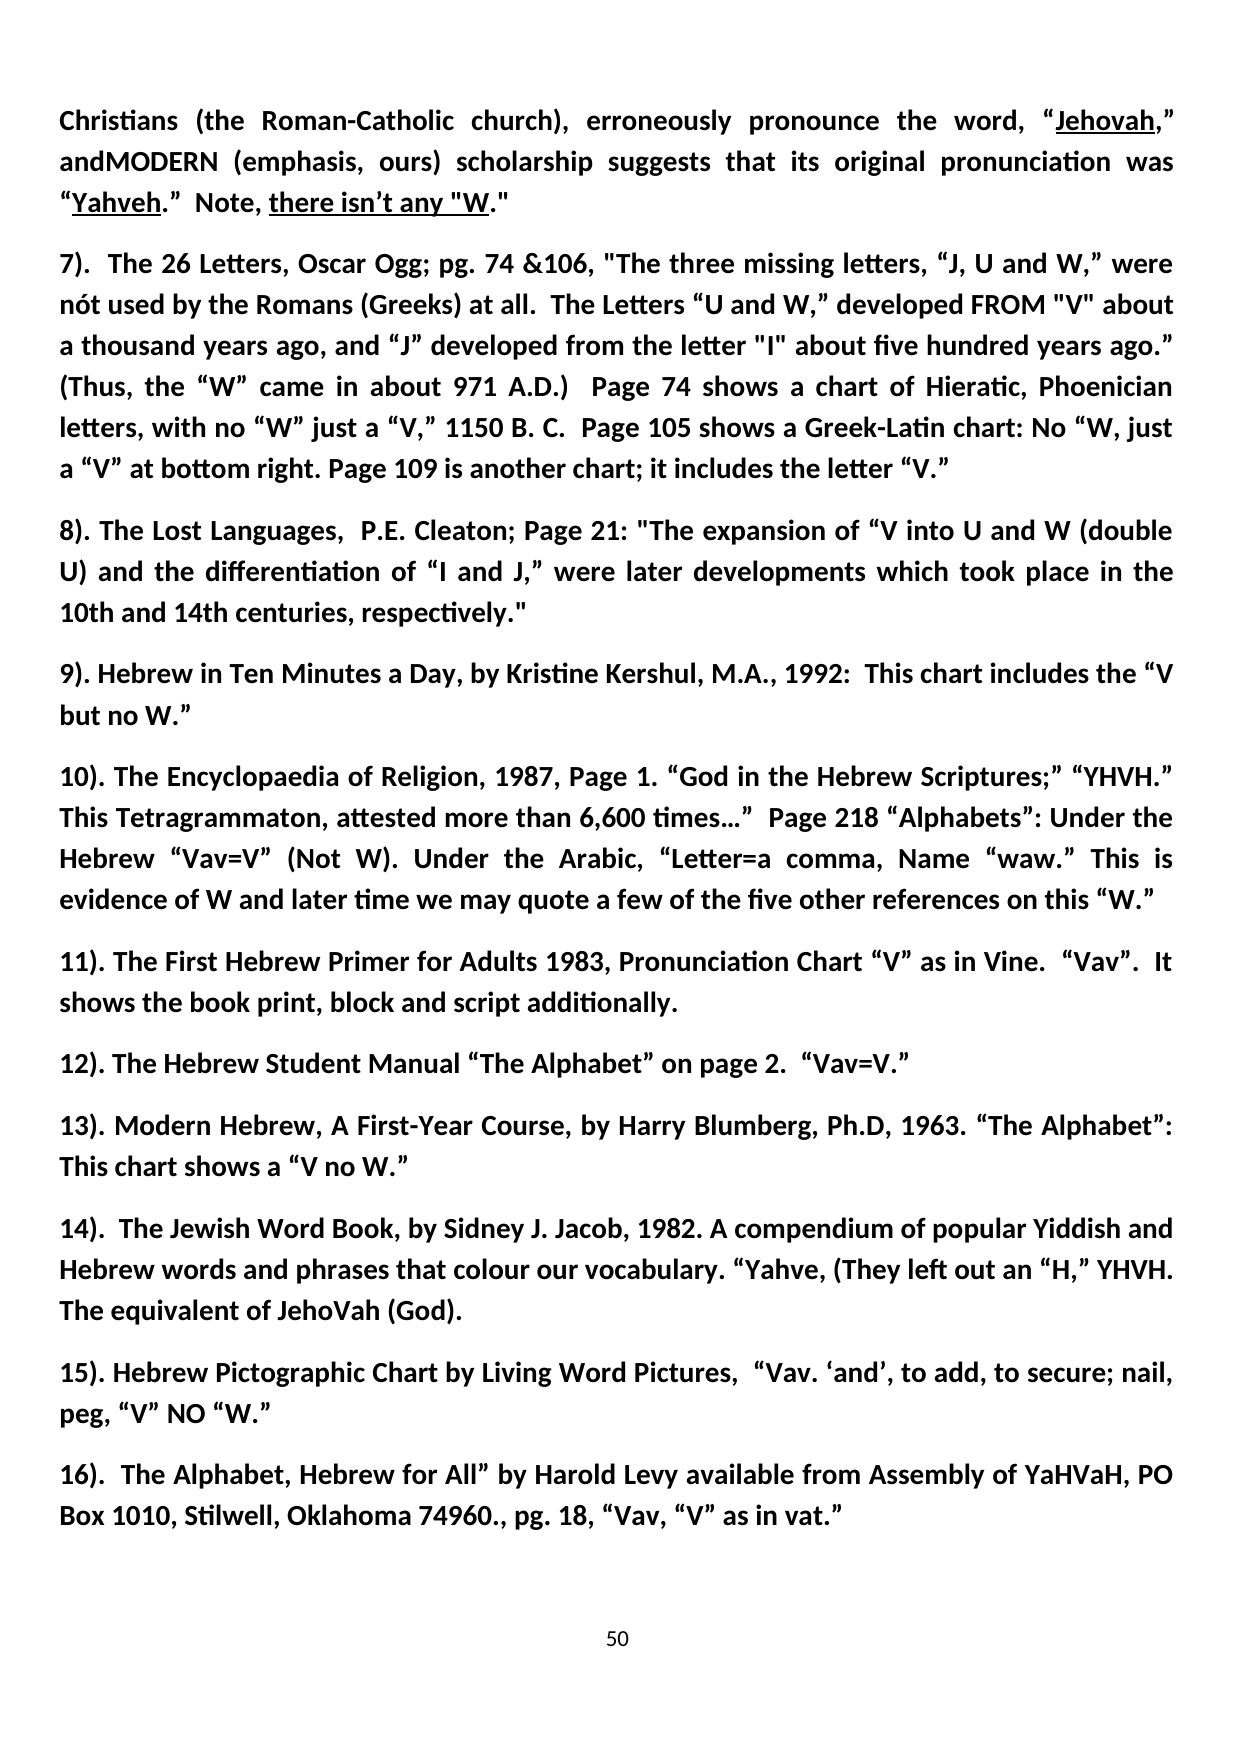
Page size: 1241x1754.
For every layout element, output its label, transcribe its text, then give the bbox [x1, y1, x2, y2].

text 15). Hebrew Pictographic Chart by Living Word Pictures, “Vav. ‘and’, to add, to secure; nail, peg, “V” NO “W.” [59, 1354, 1175, 1430]
text 12). The Hebrew Student Manual “The Alphabet” on page 2. “Vav=V.” [59, 1046, 1175, 1081]
text 13). Modern Hebrew, A First-Year Course, by Harry Blumberg, Ph.D, 1963. “The Alphabet”: This chart shows a “V no W.” [59, 1107, 1175, 1184]
text 16). The Alphabet, Hebrew for All” by Harold Levy available from Assembly of YaHVaH, PO Box 1010, Stilwell, Oklahoma 74960., pg. 18, “Vav, “V” as in vat.” [59, 1456, 1175, 1533]
text 10). The Encyclopaedia of Religion, 1987, Page 1. “God in the Hebrew Scriptures;” “YHVH.” This Tetragrammaton, attested more than 6,600 times…” Page 218 “Alphabets”: Under the Hebrew “Vav=V” (Not W). Under the Arabic, “Letter=a comma, Name “waw.” This is evidence of W and later time we may quote a few of the five other references on this “W.” [59, 758, 1175, 917]
text 9). Hebrew in Ten Minutes a Day, by Kristine Kershul, M.A., 1992: This chart includes the “V but no W.” [59, 656, 1175, 732]
text Christians (the Roman-Catholic church), erroneously pronounce the word, “Jehovah,” andMODERN (emphasis, ours) scholarship suggests that its original pronunciation was “Yahveh.” Note, there isn’t any "W." [59, 102, 1175, 219]
text 14). The Jewish Word Book, by Sidney J. Jacob, 1982. A compendium of popular Yiddish and Hebrew words and phrases that colour our vocabulary. “Yahve, (They left out an “H,” YHVH. The equivalent of JehoVah (God). [59, 1210, 1175, 1328]
text 7). The 26 Letters, Oscar Ogg; pg. 74 &106, "The three missing letters, “J, U and W,” were nót used by the Romans (Greeks) at all. The Letters “U and W,” developed FROM "V" about a thousand years ago, and “J” developed from the letter "I" about five hundred years ago.” (Thus, the “W” came in about 971 A.D.) Page 74 shows a chart of Hieratic, Phoenician letters, with no “W” just a “V,” 1150 B. C. Page 105 shows a Greek-Latin chart: No “W, just a “V” at bottom right. Page 109 is another chart; it includes the letter “V.” [59, 246, 1175, 486]
text 11). The First Hebrew Primer for Adults 1983, Pronunciation Chart “V” as in Vine. “Vav”. It shows the book print, block and script additionally. [59, 943, 1175, 1019]
text 8). The Lost Languages, P.E. Cleaton; Page 21: "The expansion of “V into U and W (double U) and the differentiation of “I and J,” were later developments which took place in the 10th and 14th centuries, respectively." [59, 512, 1175, 629]
